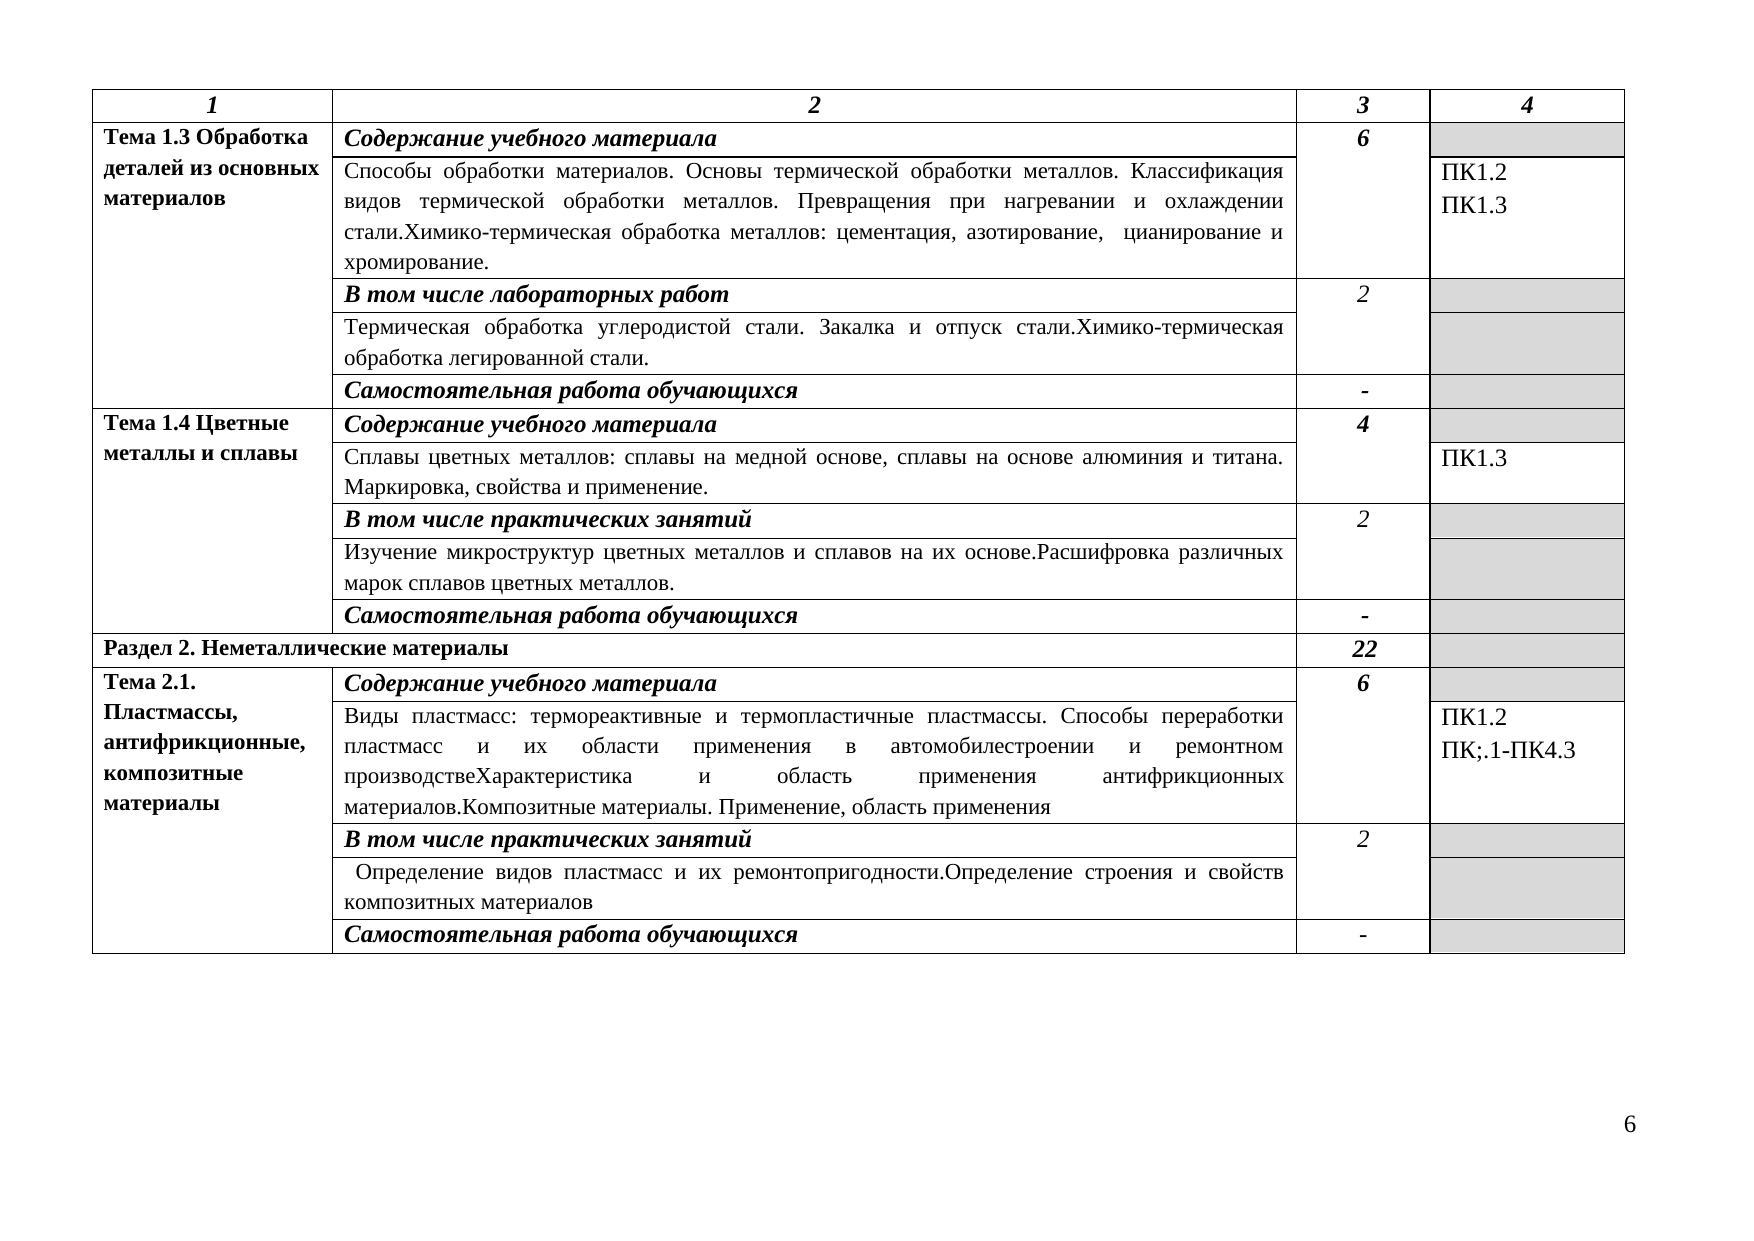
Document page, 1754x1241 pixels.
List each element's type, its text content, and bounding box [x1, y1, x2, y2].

table_cell 6 [1297, 123, 1429, 278]
table_cell [1431, 313, 1624, 374]
table_cell ПК1.3 [1431, 443, 1624, 503]
table_cell ПК1.2 ПК1.3 [1431, 158, 1624, 278]
table_cell Содержание учебного материала [333, 668, 1296, 701]
table_cell [1431, 504, 1624, 537]
table_cell Раздел 2. Неметаллические материалы [93, 634, 1296, 667]
table_cell [1431, 539, 1624, 599]
table_cell 4 [1297, 409, 1429, 503]
table_cell В том числе практических занятий [333, 504, 1296, 537]
table_cell Тема 1.4 Цветные металлы и сплавы [93, 409, 332, 633]
table_header 4 [1431, 90, 1624, 122]
table_cell 2 [1297, 279, 1429, 374]
table_cell [1431, 279, 1624, 312]
table_cell [1431, 600, 1624, 633]
table_header 3 [1297, 90, 1429, 122]
table_cell Термическая обработка углеродистой стали. Закалка и отпуск стали.Химико-термическая обработка легированной стали. [333, 313, 1296, 374]
table_cell [1431, 824, 1624, 857]
table_cell Самостоятельная работа обучающихся [333, 600, 1296, 633]
table_header 2 [333, 90, 1296, 122]
table_cell Определение видов пластмасс и их ремонтопригодности.Определение строения и свойств композитных материалов [333, 858, 1296, 918]
table_cell - [1297, 920, 1429, 952]
table_cell [1431, 920, 1624, 952]
table_cell Тема 1.3 Обработка деталей из основных материалов [93, 123, 332, 408]
table_header 1 [93, 90, 332, 122]
table_cell [1431, 668, 1624, 701]
table_cell Сплавы цветных металлов: сплавы на медной основе, сплавы на основе алюминия и титана. Маркировка, свойства и применение. [333, 443, 1296, 503]
table_cell В том числе практических занятий [333, 824, 1296, 857]
table_cell 6 [1297, 668, 1429, 823]
table_cell Самостоятельная работа обучающихся [333, 375, 1296, 408]
table_cell [1431, 123, 1624, 156]
table_cell Самостоятельная работа обучающихся [333, 920, 1296, 952]
table_cell Виды пластмасс: термореактивные и термопластичные пластмассы. Способы переработки пластмасс и их области применения в автомобилестроении и ремонтном производствеХарактеристика и область применения антифрикционных материалов.Композитные материалы. Применение, область применения [333, 702, 1296, 823]
table_cell Способы обработки материалов. Основы термической обработки металлов. Классификация видов термической обработки металлов. Превращения при нагревании и охлаждении стали.Химико-термическая обработка металлов: цементация, азотирование, цианирование и хромирование. [333, 158, 1296, 278]
table_cell Содержание учебного материала [333, 123, 1296, 156]
table_cell - [1297, 600, 1429, 633]
table_cell [1431, 858, 1624, 918]
table_cell 2 [1297, 504, 1429, 599]
table_cell - [1297, 375, 1429, 408]
table_cell [1431, 409, 1624, 442]
table_cell ПК1.2 ПК;.1-ПК4.3 [1431, 702, 1624, 823]
table_cell [1431, 375, 1624, 408]
table_cell Изучение микроструктур цветных металлов и сплавов на их основе.Расшифровка различных марок сплавов цветных металлов. [333, 539, 1296, 599]
table_cell В том числе лабораторных работ [333, 279, 1296, 312]
table_cell Тема 2.1. Пластмассы, антифрикционные, композитные материалы [93, 668, 332, 952]
table_cell Содержание учебного материала [333, 409, 1296, 442]
table_cell 2 [1297, 824, 1429, 918]
table_cell 22 [1297, 634, 1429, 667]
table_cell [1431, 634, 1624, 667]
